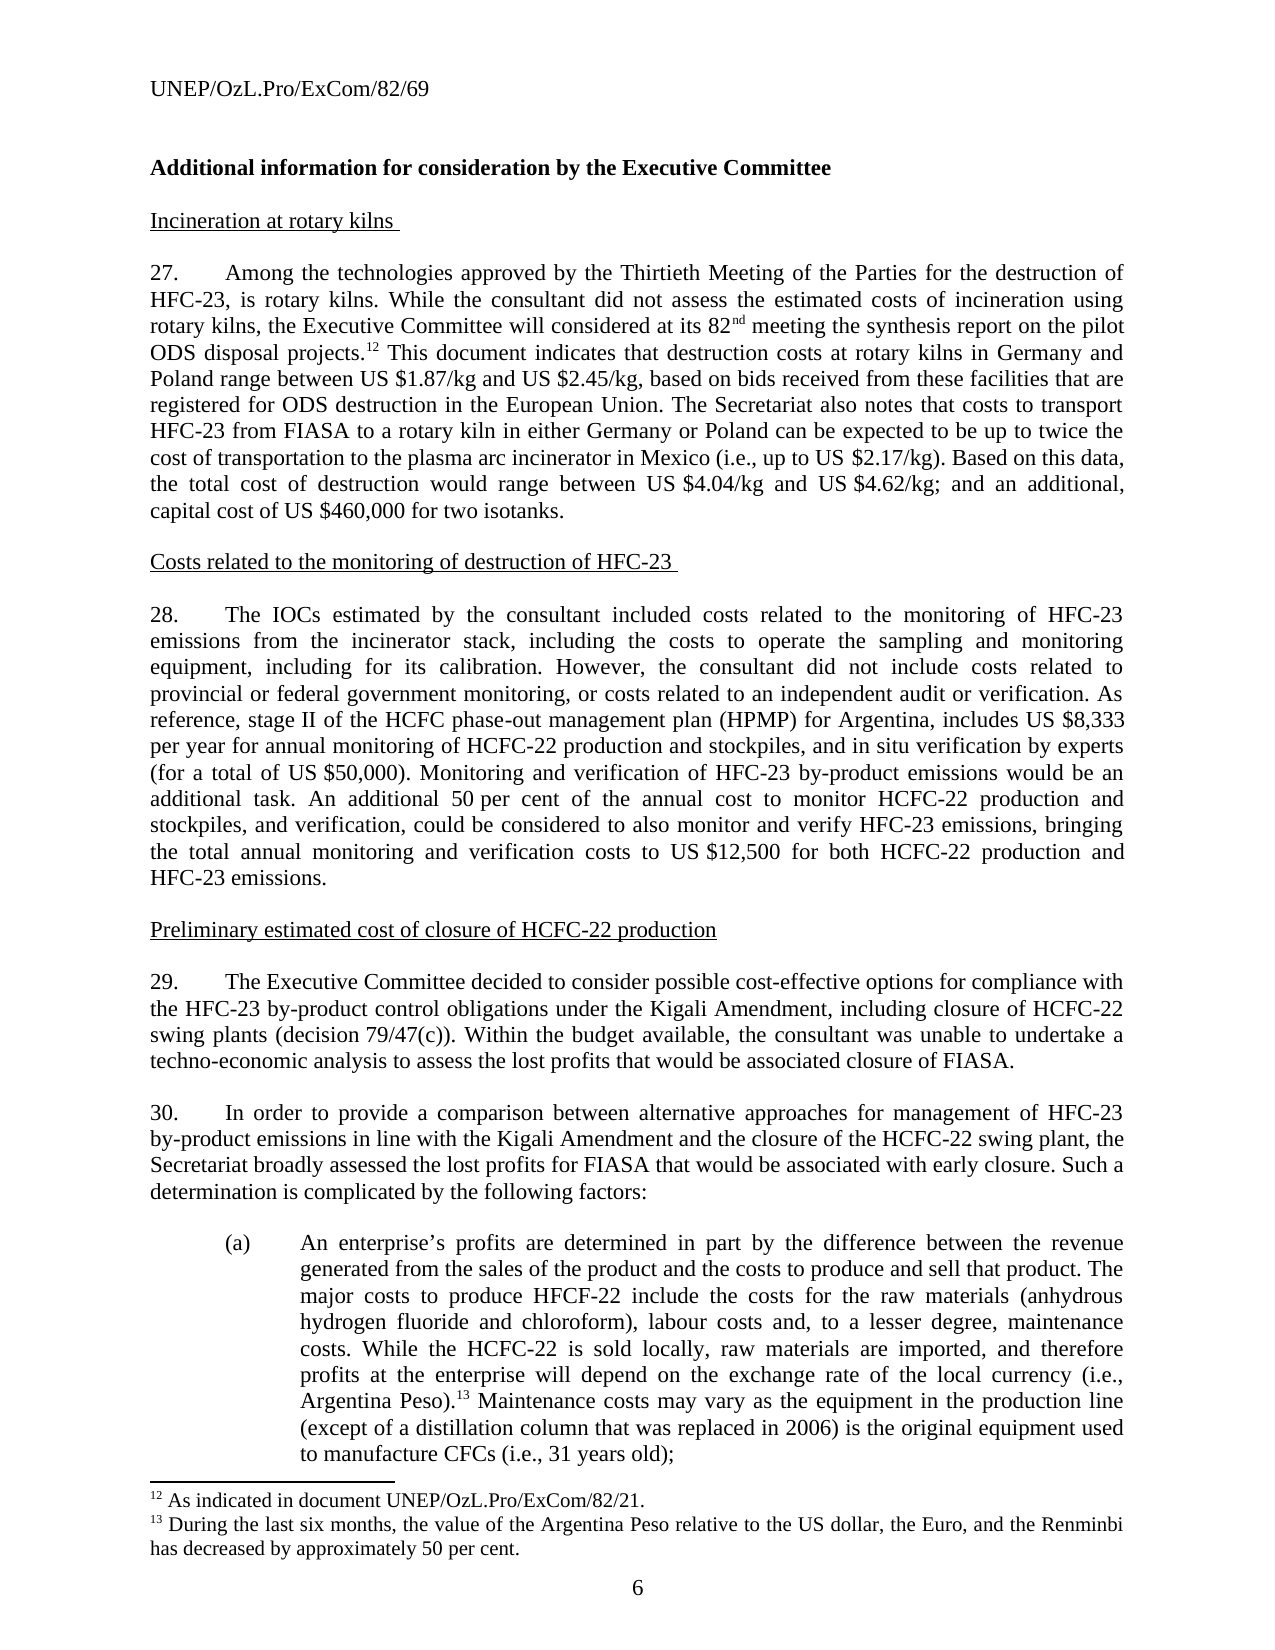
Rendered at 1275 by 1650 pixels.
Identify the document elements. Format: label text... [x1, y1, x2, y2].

subtitle The IOCs estimated by the consultant included costs related to the monitoring of HFC-23 emissions from the incinerator stack, including the costs to operate the sampling and monitoring equipment, including for its calibration. However, the consultant did not include costs related to provincial or federal government monitoring, or costs related to an independent audit or verification. As reference, stage II of the HCFC phase-out management plan (HPMP) for Argentina, includes US $8,333 per year for annual monitoring of HCFC-22 production and stockpiles, and in situ verification by experts (for a total of US $50,000). Monitoring and verification of HFC-23 by-product emissions would be an additional task. An additional 50 per cent of the annual cost to monitor HCFC-22 production and stockpiles, and verification, could be considered to also monitor and verify HFC-23 emissions, bringing the total annual monitoring and verification costs to US $12,500 for both HCFC-22 production and HFC-23 emissions. [150, 601, 1125, 891]
subtitle In order to provide a comparison between alternative approaches for management of HFC-23 by-product emissions in line with the Kigali Amendment and the closure of the HCFC-22 swing plant, the Secretariat broadly assessed the lost profits for FIASA that would be associated with early closure. Such a determination is complicated by the following factors: [150, 1099, 1125, 1204]
subtitle Among the technologies approved by the Thirtieth Meeting of the Parties for the destruction of HFC-23, is rotary kilns. While the consultant did not assess the estimated costs of incineration using rotary kilns, the Executive Committee will considered at its 82nd meeting the synthesis report on the pilot ODS disposal projects. This document indicates that destruction costs at rotary kilns in Germany and Poland range between US $1.87/kg and US $2.45/kg, based on bids received from these facilities that are registered for ODS destruction in the European Union. The Secretariat also notes that costs to transport HFC-23 from FIASA to a rotary kiln in either Germany or Poland can be expected to be up to twice the cost of transportation to the plasma arc incinerator in Mexico (i.e., up to US $2.17/kg). Based on this data, the total cost of destruction would range between US $4.04/kg and US $4.62/kg; and an additional, capital cost of US $460,000 for two isotanks. [150, 259, 1125, 523]
subtitle An enterprise’s profits are determined in part by the difference between the revenue generated from the sales of the product and the costs to produce and sell that product. The major costs to produce HFCF-22 include the costs for the raw materials (anhydrous hydrogen fluoride and chloroform), labour costs and, to a lesser degree, maintenance costs. While the HCFC-22 is sold locally, raw materials are imported, and therefore profits at the enterprise will depend on the exchange rate of the local currency (i.e., Argentina Peso). Maintenance costs may vary as the equipment in the production line (except of a distillation column that was replaced in 2006) is the original equipment used to manufacture CFCs (i.e., 31 years old); [225, 1229, 1125, 1466]
text Additional information for consideration by the Executive Committee [150, 154, 1125, 180]
subtitle The Executive Committee decided to consider possible cost-effective options for compliance with the HFC-23 by-product control obligations under the Kigali Amendment, including closure of HCFC-22 swing plants (decision 79/47(c)). Within the budget available, the consultant was unable to undertake a techno-economic analysis to assess the lost profits that would be associated closure of FIASA. [150, 968, 1125, 1074]
text Incineration at rotary kilns [150, 207, 1125, 233]
text Costs related to the monitoring of destruction of HFC-23 [150, 548, 1125, 574]
text Preliminary estimated cost of closure of HCFC-22 production [150, 916, 1125, 942]
